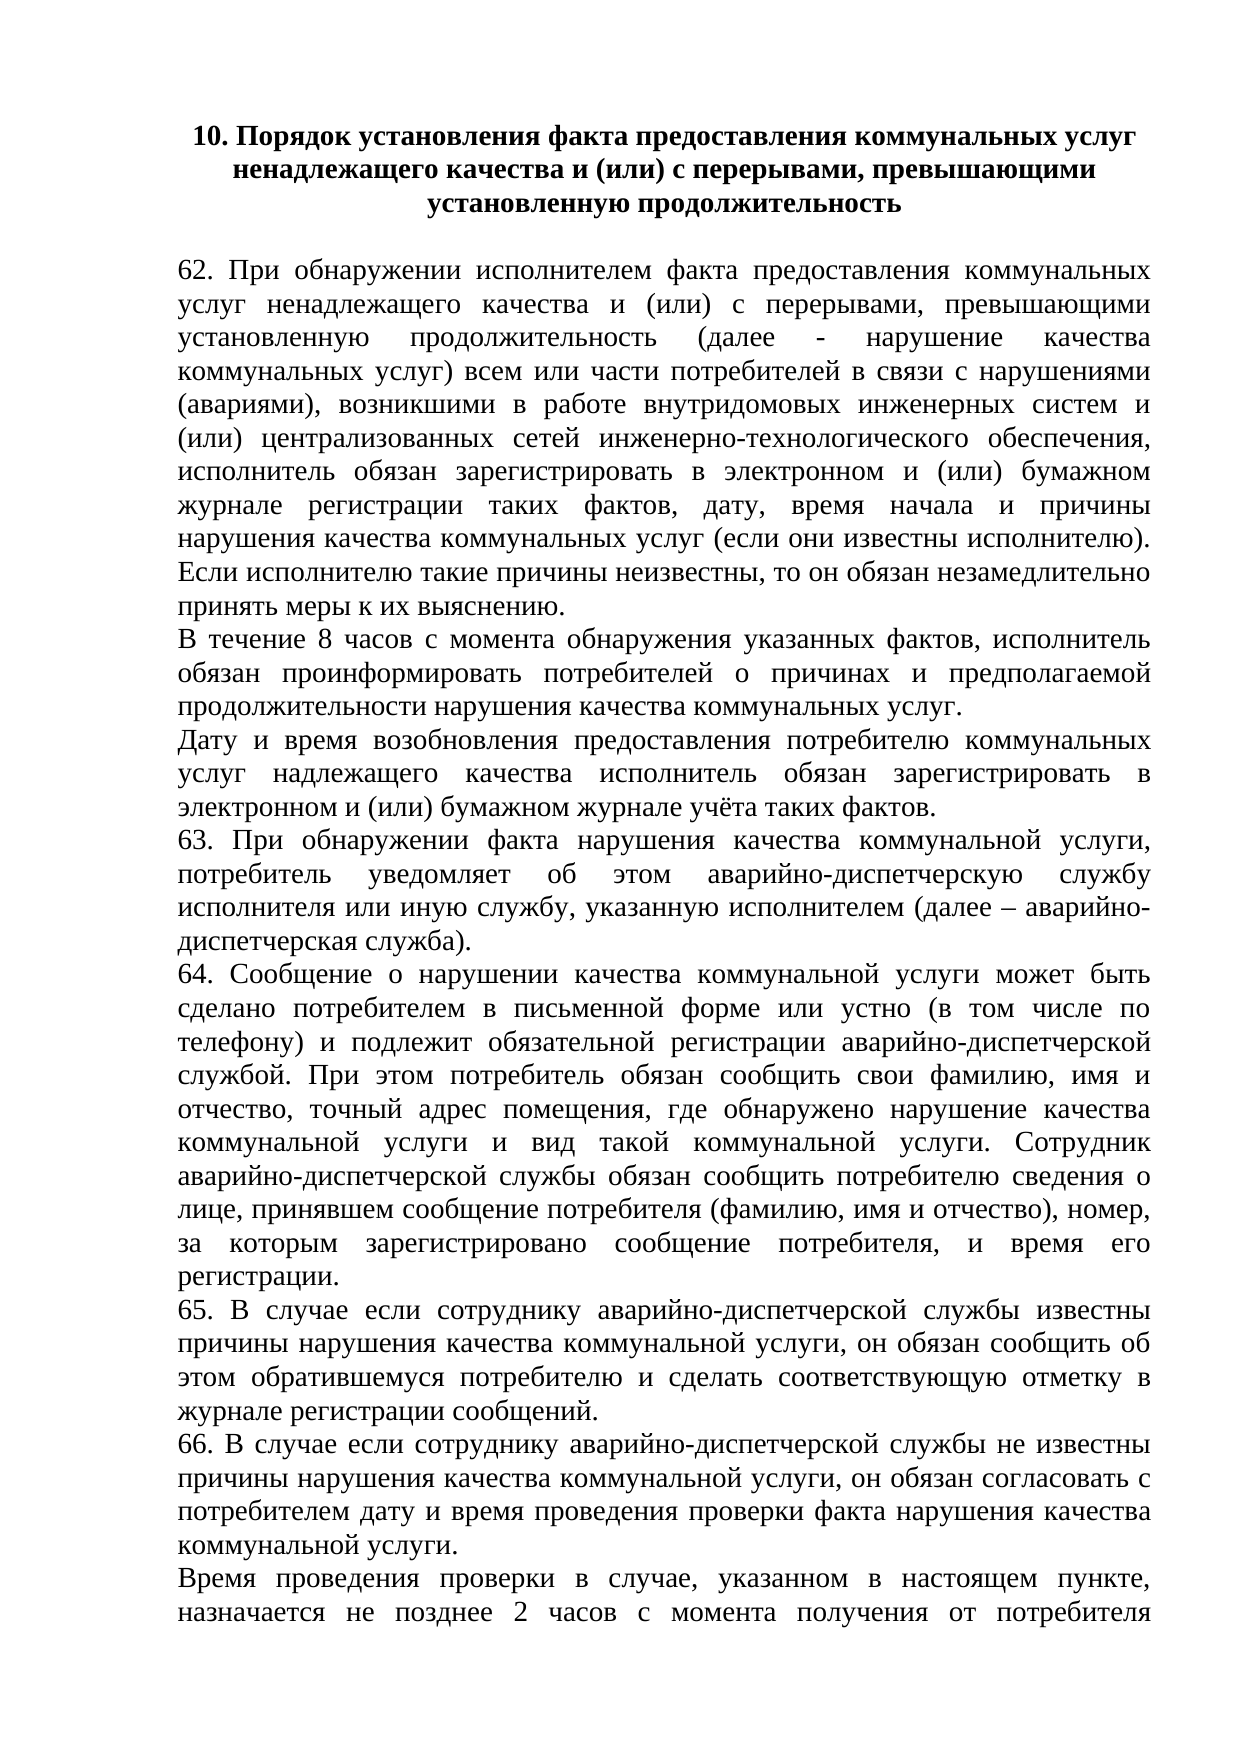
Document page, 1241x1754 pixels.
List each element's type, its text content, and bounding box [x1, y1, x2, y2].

text 63. При обнаружении факта нарушения качества коммунальной услуги, потребитель уведомляет об этом аварийно-диспетчерскую службу исполнителя или иную службу, указанную исполнителем (далее – аварийно-диспетчерская служба). [177, 822, 1152, 957]
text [177, 1560, 1152, 1627]
text 62. При обнаружении исполнителем факта предоставления коммунальных услуг ненадлежащего качества и (или) с перерывами, превышающими установленную продолжительность (далее - нарушение качества коммунальных услуг) всем или части потребителей в связи с нарушениями (авариями), возникшими в работе внутридомовых инженерных систем и (или) централизованных сетей инженерно-технологического обеспечения, исполнитель обязан зарегистрировать в электронном и (или) бумажном журнале регистрации таких фактов, дату, время начала и причины нарушения качества коммунальных услуг (если они известны исполнителю). Если исполнителю такие причины неизвестны, то он обязан незамедлительно принять меры к их выяснению. [177, 252, 1152, 621]
text 10. Порядок установления факта предоставления коммунальных услуг ненадлежащего качества и (или) с перерывами, превышающими установленную продолжительность [177, 118, 1152, 219]
text В течение 8 часов с момента обнаружения указанных фактов, исполнитель обязан проинформировать потребителей о причинах и предполагаемой продолжительности нарушения качества коммунальных услуг. [177, 621, 1152, 722]
text 66. В случае если сотруднику аварийно-диспетчерской службы не известны причины нарушения качества коммунальной услуги, он обязан согласовать с потребителем дату и время проведения проверки факта нарушения качества коммунальной услуги. [177, 1426, 1152, 1560]
text 65. В случае если сотруднику аварийно-диспетчерской службы известны причины нарушения качества коммунальной услуги, он обязан сообщить об этом обратившемуся потребителю и сделать соответствующую отметку в журнале регистрации сообщений. [177, 1292, 1152, 1426]
text 64. Сообщение о нарушении качества коммунальной услуги может быть сделано потребителем в письменной форме или устно (в том числе по телефону) и подлежит обязательной регистрации аварийно-диспетчерской службой. При этом потребитель обязан сообщить свои фамилию, имя и отчество, точный адрес помещения, где обнаружено нарушение качества коммунальной услуги и вид такой коммунальной услуги. Сотрудник аварийно-диспетчерской службы обязан сообщить потребителю сведения о лице, принявшем сообщение потребителя (фамилию, имя и отчество), номер, за которым зарегистрировано сообщение потребителя, и время его регистрации. [177, 957, 1152, 1292]
text Дату и время возобновления предоставления потребителю коммунальных услуг надлежащего качества исполнитель обязан зарегистрировать в электронном и (или) бумажном журнале учёта таких фактов. [177, 722, 1152, 822]
